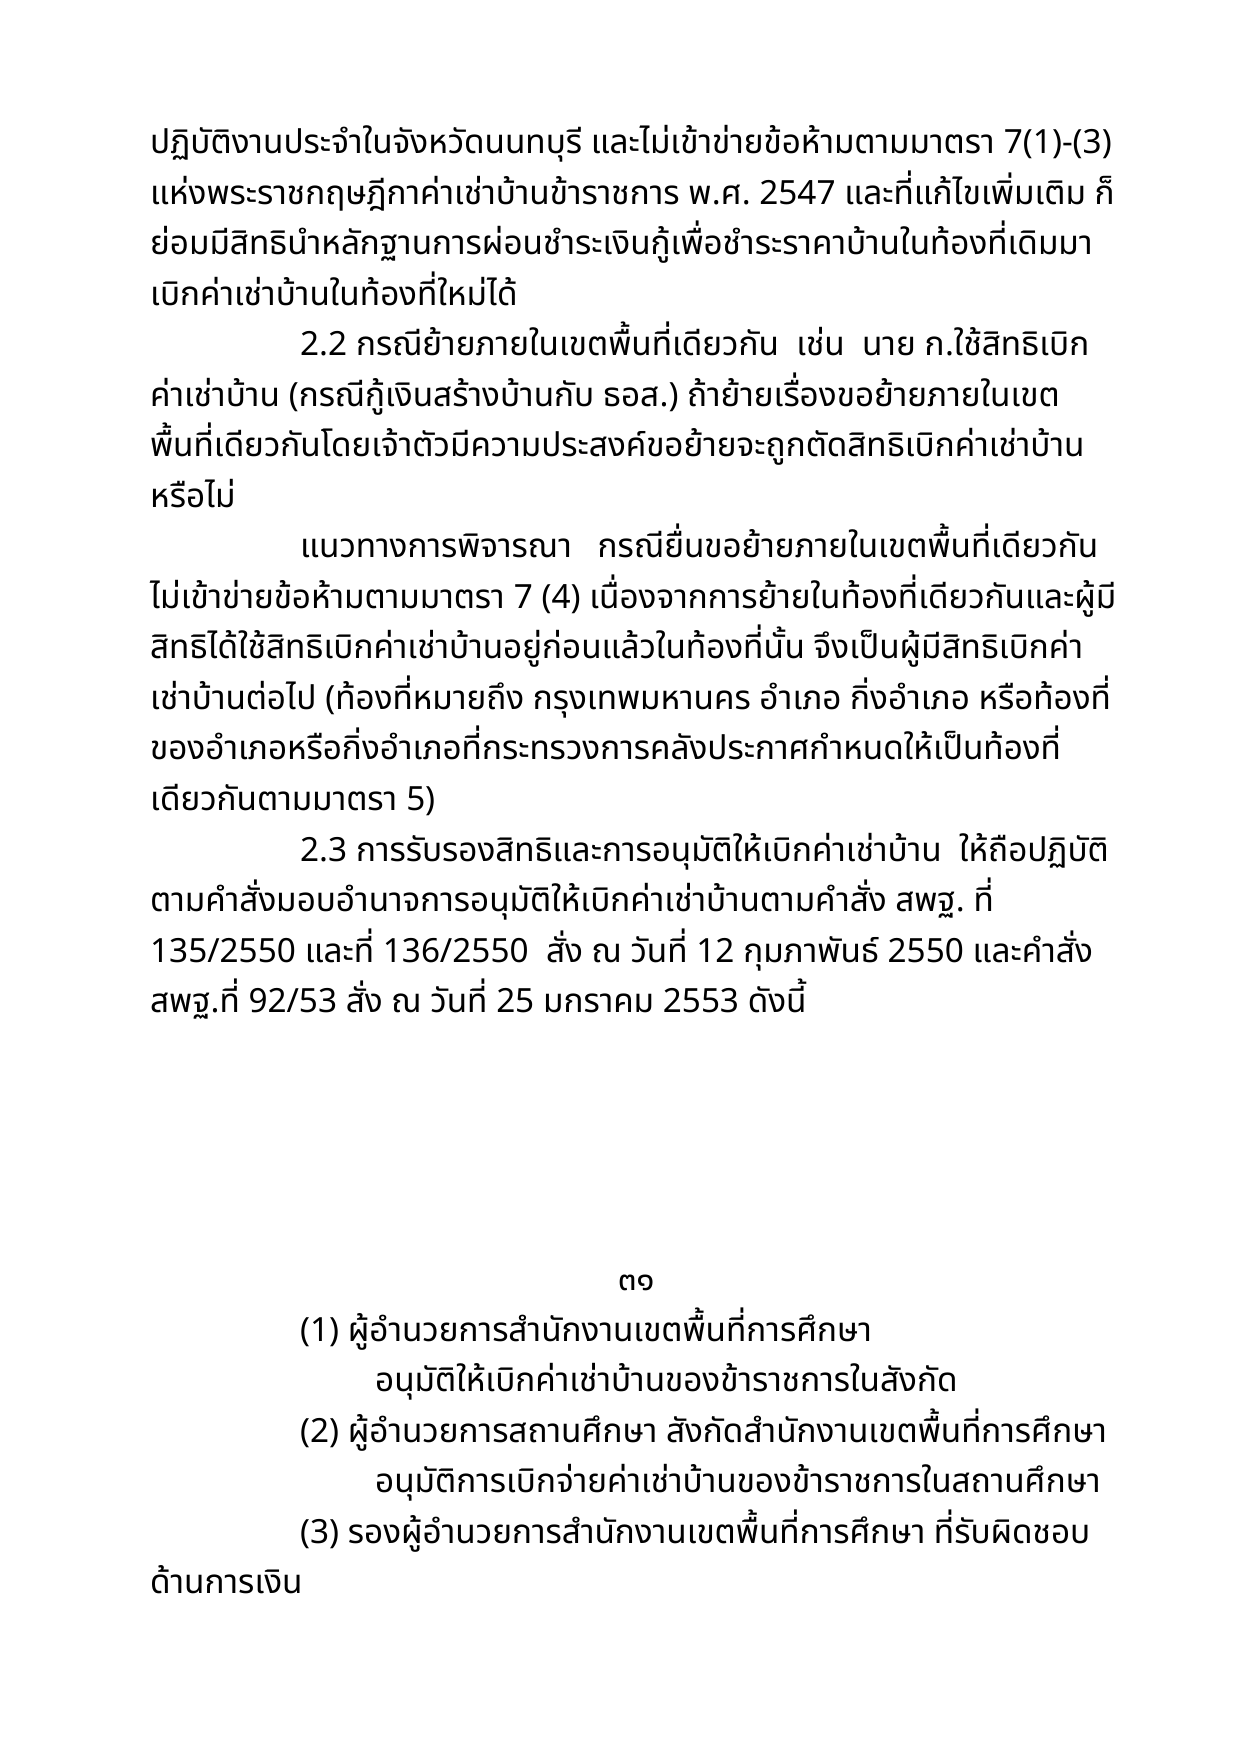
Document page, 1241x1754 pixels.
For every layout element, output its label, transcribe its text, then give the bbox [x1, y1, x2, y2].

text 2.3 การรับรองสิทธิและการอนุมัติให้เบิกค่าเช่าบ้าน ให้ถือปฏิบัติตามคำสั่งมอบอำนาจการอนุมัติให้เบิกค่าเช่าบ้านตามคำสั่ง สพฐ. ที่ 135/2550 และที่ 136/2550 สั่ง ณ วันที่ 12 กุมภาพันธ์ 2550 และคำสั่ง สพฐ.ที่ 92/53 สั่ง ณ วันที่ 25 มกราคม 2553 ดังนี้ [150, 825, 1122, 1028]
text ๓๑ [150, 1255, 1122, 1305]
text 2.2 กรณีย้ายภายในเขตพื้นที่เดียวกัน เช่น นาย ก.ใช้สิทธิเบิกค่าเช่าบ้าน (กรณีกู้เงินสร้างบ้านกับ ธอส.) ถ้าย้ายเรื่องขอย้ายภายในเขตพื้นที่เดียวกันโดยเจ้าตัวมีความประสงค์ขอย้ายจะถูกตัดสิทธิเบิกค่าเช่าบ้านหรือไม่ [150, 320, 1122, 522]
text อนุมัติการเบิกจ่ายค่าเช่าบ้านของข้าราชการในสถานศึกษา [150, 1457, 1122, 1507]
text (3) รองผู้อำนวยการสำนักงานเขตพื้นที่การศึกษา ที่รับผิดชอบด้านการเงิน [150, 1507, 1122, 1608]
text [150, 118, 1122, 320]
text (1) ผู้อำนวยการสำนักงานเขตพื้นที่การศึกษา [150, 1305, 1122, 1356]
text แนวทางการพิจารณา กรณียื่นขอย้ายภายในเขตพื้นที่เดียวกัน ไม่เข้าข่ายข้อห้ามตามมาตรา 7 (4) เนื่องจากการย้ายในท้องที่เดียวกันและผู้มีสิทธิได้ใช้สิทธิเบิกค่าเช่าบ้านอยู่ก่อนแล้วในท้องที่นั้น จึงเป็นผู้มีสิทธิเบิกค่าเช่าบ้านต่อไป (ท้องที่หมายถึง กรุงเทพมหานคร อำเภอ กิ่งอำเภอ หรือท้องที่ของอำเภอหรือกิ่งอำเภอที่กระทรวงการคลังประกาศกำหนดให้เป็นท้องที่เดียวกันตามมาตรา 5) [150, 522, 1122, 825]
text อนุมัติให้เบิกค่าเช่าบ้านของข้าราชการในสังกัด [150, 1356, 1122, 1406]
text (2) ผู้อำนวยการสถานศึกษา สังกัดสำนักงานเขตพื้นที่การศึกษา [150, 1406, 1122, 1457]
